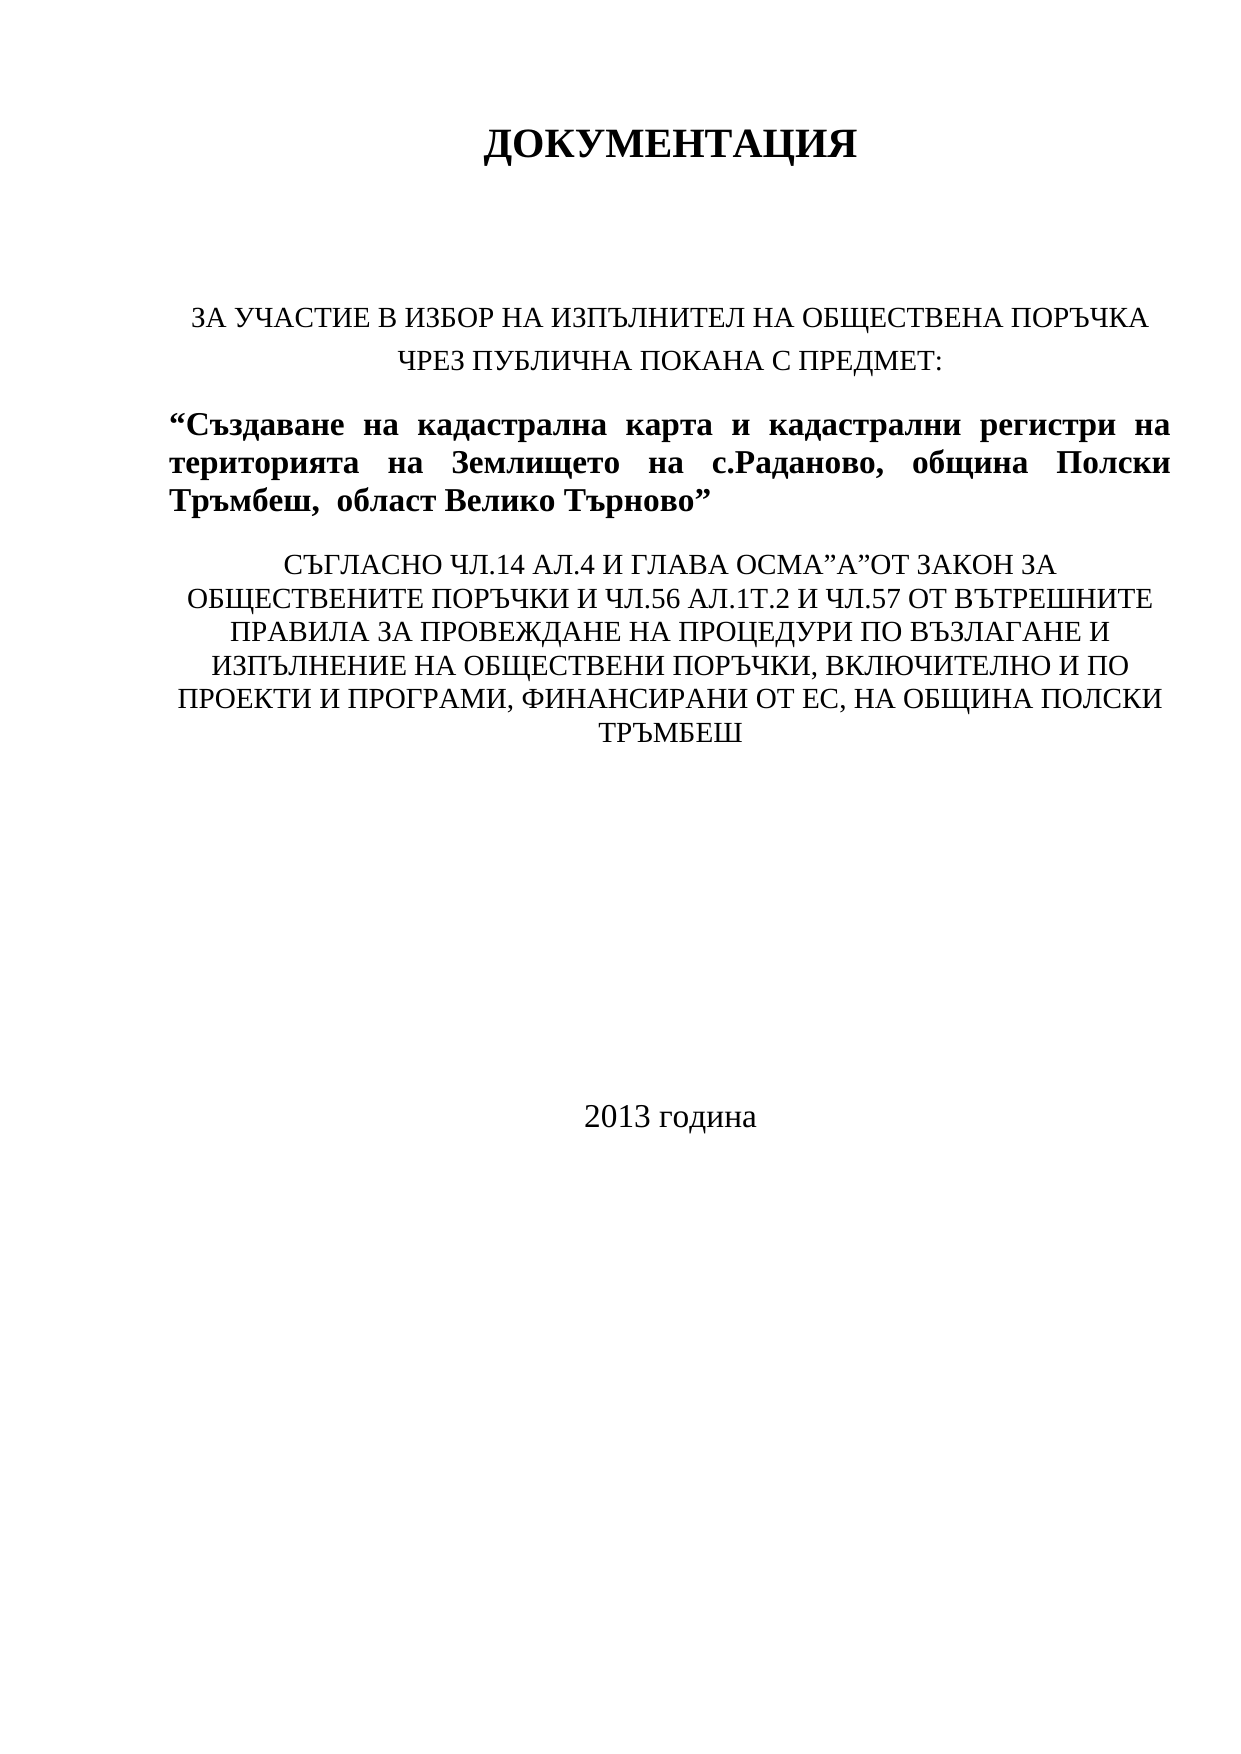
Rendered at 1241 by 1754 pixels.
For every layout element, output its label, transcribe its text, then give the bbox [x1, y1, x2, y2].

text ДОКУМЕНТАЦИЯ [169, 117, 1172, 168]
text 2013 година [169, 1093, 1172, 1136]
text “Създаване на кадастрална карта и кадастрални регистри на територията на Землището на с.Раданово, община Полски Тръмбеш, област Велико Търново” [169, 404, 1172, 519]
text ЗА УЧАСТИЕ В ИЗБОР НА ИЗПЪЛНИТЕЛ НА ОБЩЕСТВЕНА ПОРЪЧКА ЧРЕЗ ПУБЛИЧНА ПОКАНА С ПРЕДМЕТ: [169, 293, 1172, 379]
text СЪГЛАСНО ЧЛ.14 АЛ.4 И ГЛАВА ОСМА”А”ОТ ЗАКОН ЗА ОБЩЕСТВЕНИТЕ ПОРЪЧКИ И ЧЛ.56 АЛ.1Т.2 И ЧЛ.57 ОТ ВЪТРЕШНИТЕ ПРАВИЛА ЗА ПРОВЕЖДАНЕ НА ПРОЦЕДУРИ ПО ВЪЗЛАГАНЕ И ИЗПЪЛНЕНИЕ НА ОБЩЕСТВЕНИ ПОРЪЧКИ, ВКЛЮЧИТЕЛНО И ПО ПРОЕКТИ И ПРОГРАМИ, ФИНАНСИРАНИ ОТ ЕС, НА ОБЩИНА ПОЛСКИ ТРЪМБЕШ [169, 547, 1172, 749]
